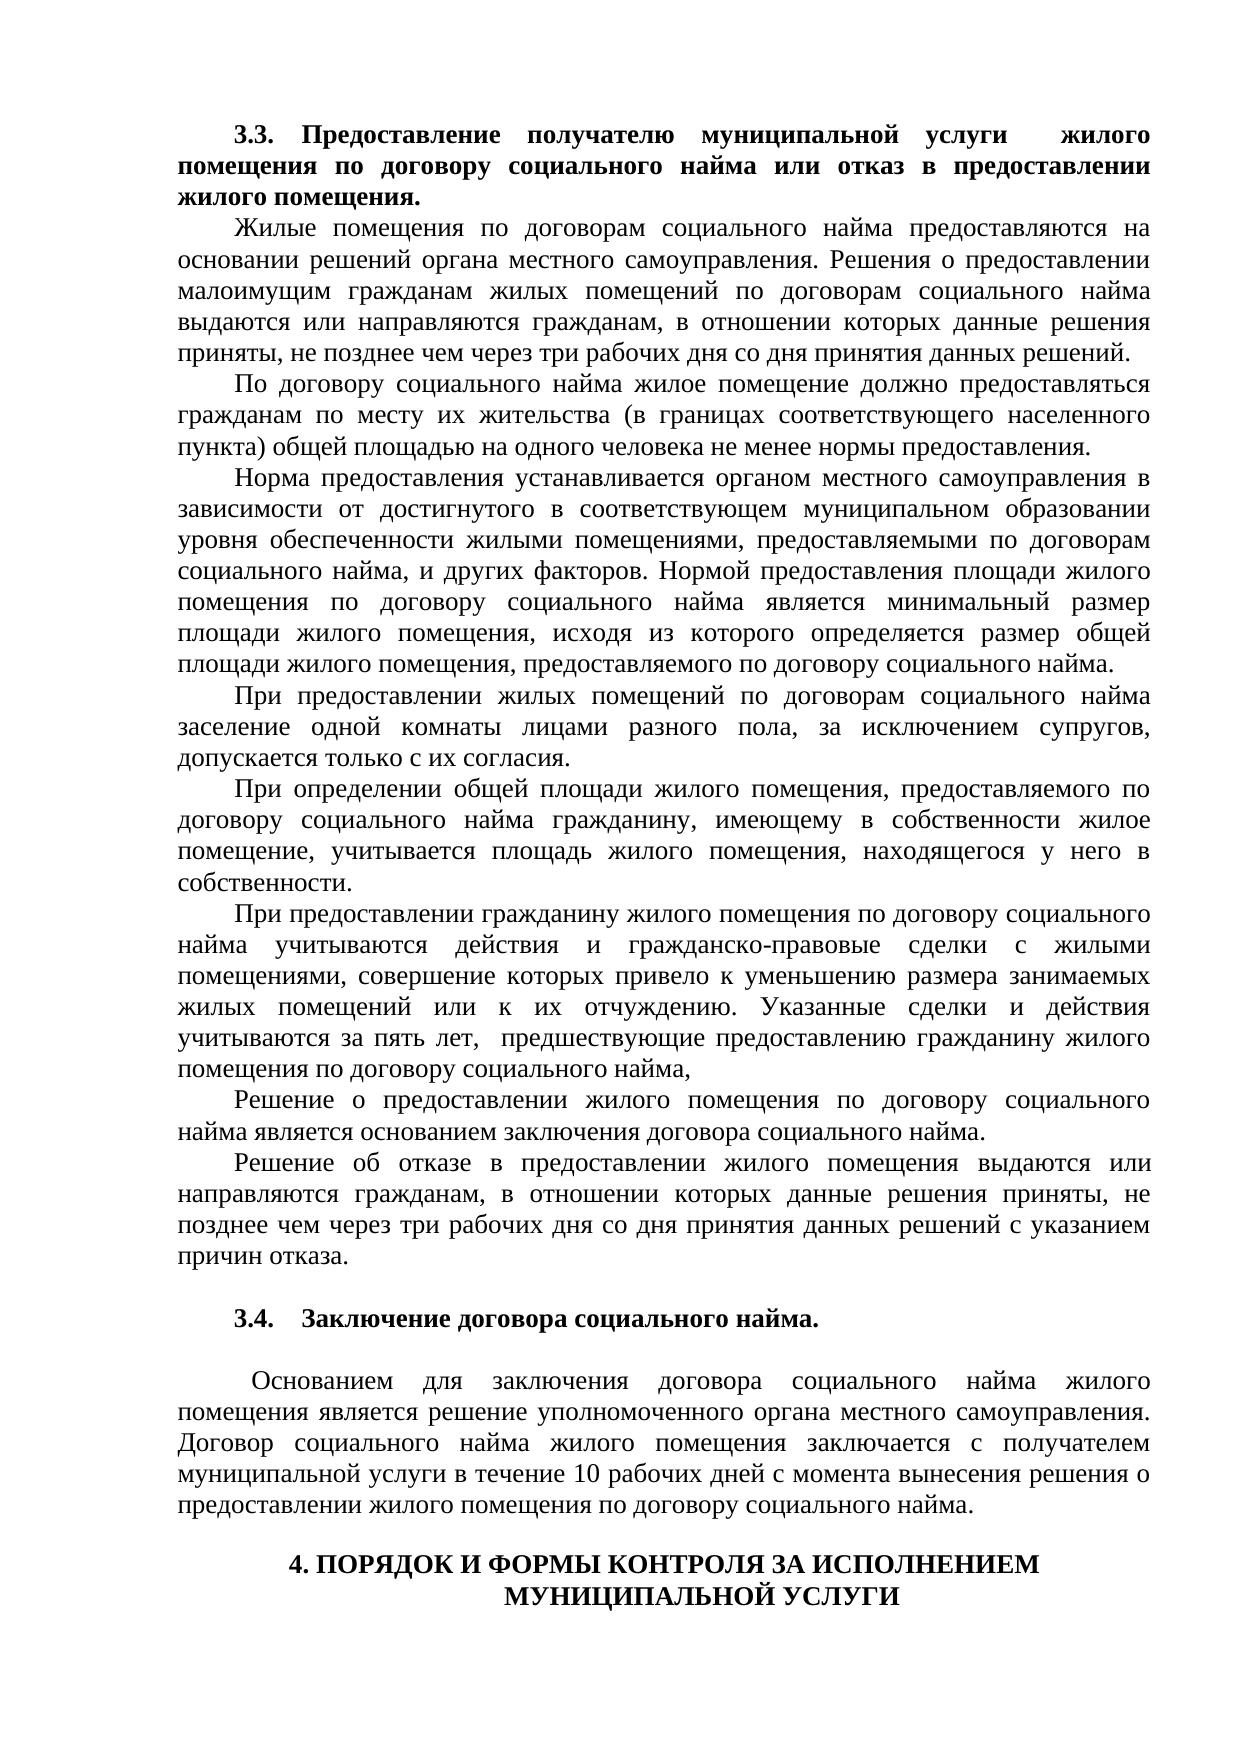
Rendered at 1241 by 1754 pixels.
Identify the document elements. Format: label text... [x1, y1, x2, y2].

text Основанием для заключения договора социального найма жилого помещения является решение уполномоченного органа местного самоуправления. Договор социального найма жилого помещения заключается с получателем муниципальной услуги в течение 10 рабочих дней с момента вынесения решения о предоставлении жилого помещения по договору социального найма. [177, 1364, 1152, 1520]
text Решение об отказе в предоставлении жилого помещения выдаются или направляются гражданам, в отношении которых данные решения приняты, не позднее чем через три рабочих дня со дня принятия данных решений с указанием причин отказа. [177, 1146, 1152, 1271]
text 3.4. Заключение договора социального найма. [177, 1302, 1152, 1333]
text 4. ПОРЯДОК И ФОРМЫ КОНТРОЛЯ ЗА ИСПОЛНЕНИЕМ [177, 1548, 1152, 1579]
text Жилые помещения по договорам социального найма предоставляются на основании решений органа местного самоуправления. Решения о предоставлении малоимущим гражданам жилых помещений по договорам социального найма выдаются или направляются гражданам, в отношении которых данные решения приняты, не позднее чем через три рабочих дня со дня принятия данных решений. [177, 212, 1152, 367]
text При предоставлении жилых помещений по договорам социального найма заселение одной комнаты лицами разного пола, за исключением супругов, допускается только с их согласия. [177, 679, 1152, 772]
text МУНИЦИПАЛЬНОЙ УСЛУГИ [177, 1579, 1152, 1611]
text Норма предоставления устанавливается органом местного самоуправления в зависимости от достигнутого в соответствующем муниципальном образовании уровня обеспеченности жилыми помещениями, предоставляемыми по договорам социального найма, и других факторов. Нормой предоставления площади жилого помещения по договору социального найма является минимальный размер площади жилого помещения, исходя из которого определяется размер общей площади жилого помещения, предоставляемого по договору социального найма. [177, 461, 1152, 679]
text При определении общей площади жилого помещения, предоставляемого по договору социального найма гражданину, имеющему в собственности жилое помещение, учитывается площадь жилого помещения, находящегося у него в собственности. [177, 772, 1152, 897]
text По договору социального найма жилое помещение должно предоставляться гражданам по месту их жительства (в границах соответствующего населенного пункта) общей площадью на одного человека не менее нормы предоставления. [177, 367, 1152, 461]
text 3.3. Предоставление получателю муниципальной услуги жилого помещения по договору социального найма или отказ в предоставлении жилого помещения. [177, 118, 1152, 212]
text Решение о предоставлении жилого помещения по договору социального найма является основанием заключения договора социального найма. [177, 1084, 1152, 1146]
text При предоставлении гражданину жилого помещения по договору социального найма учитываются действия и гражданско-правовые сделки с жилыми помещениями, совершение которых привело к уменьшению размера занимаемых жилых помещений или к их отчуждению. Указанные сделки и действия учитываются за пять лет, предшествующие предоставлению гражданину жилого помещения по договору социального найма, [177, 897, 1152, 1084]
